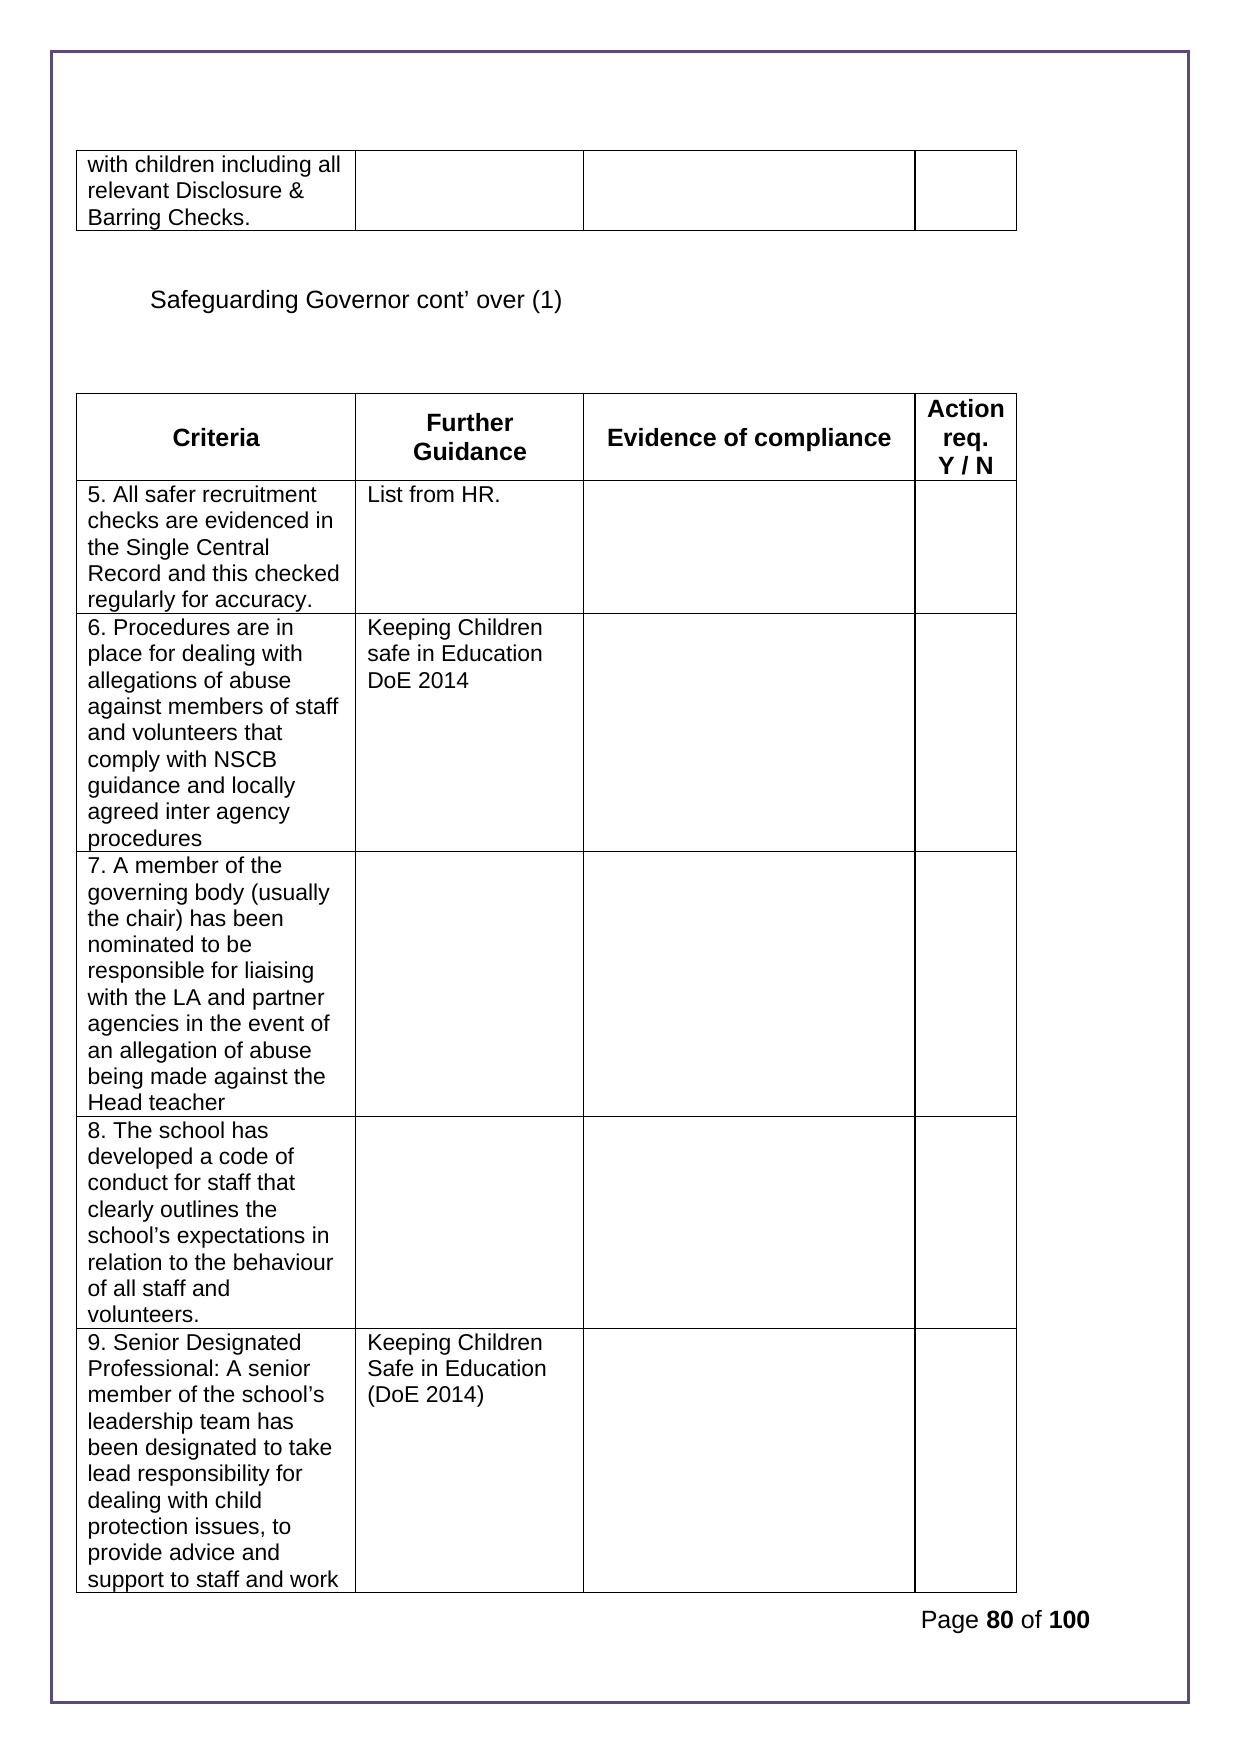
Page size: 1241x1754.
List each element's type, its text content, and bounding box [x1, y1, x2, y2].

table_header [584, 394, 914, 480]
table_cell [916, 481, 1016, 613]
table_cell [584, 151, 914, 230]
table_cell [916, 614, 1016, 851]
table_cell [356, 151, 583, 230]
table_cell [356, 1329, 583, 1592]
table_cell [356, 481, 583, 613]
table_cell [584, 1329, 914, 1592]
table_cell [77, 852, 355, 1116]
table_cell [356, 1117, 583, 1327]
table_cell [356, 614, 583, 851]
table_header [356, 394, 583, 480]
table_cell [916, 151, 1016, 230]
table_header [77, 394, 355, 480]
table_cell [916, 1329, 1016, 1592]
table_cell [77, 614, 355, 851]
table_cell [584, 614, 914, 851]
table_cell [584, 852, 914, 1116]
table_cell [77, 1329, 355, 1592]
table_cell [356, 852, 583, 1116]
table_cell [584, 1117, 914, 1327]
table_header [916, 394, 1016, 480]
text Safeguarding Governor cont’ over (1) [150, 285, 1090, 314]
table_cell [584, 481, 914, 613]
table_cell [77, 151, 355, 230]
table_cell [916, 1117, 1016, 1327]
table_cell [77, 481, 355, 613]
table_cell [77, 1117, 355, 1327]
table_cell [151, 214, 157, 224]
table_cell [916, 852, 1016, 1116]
